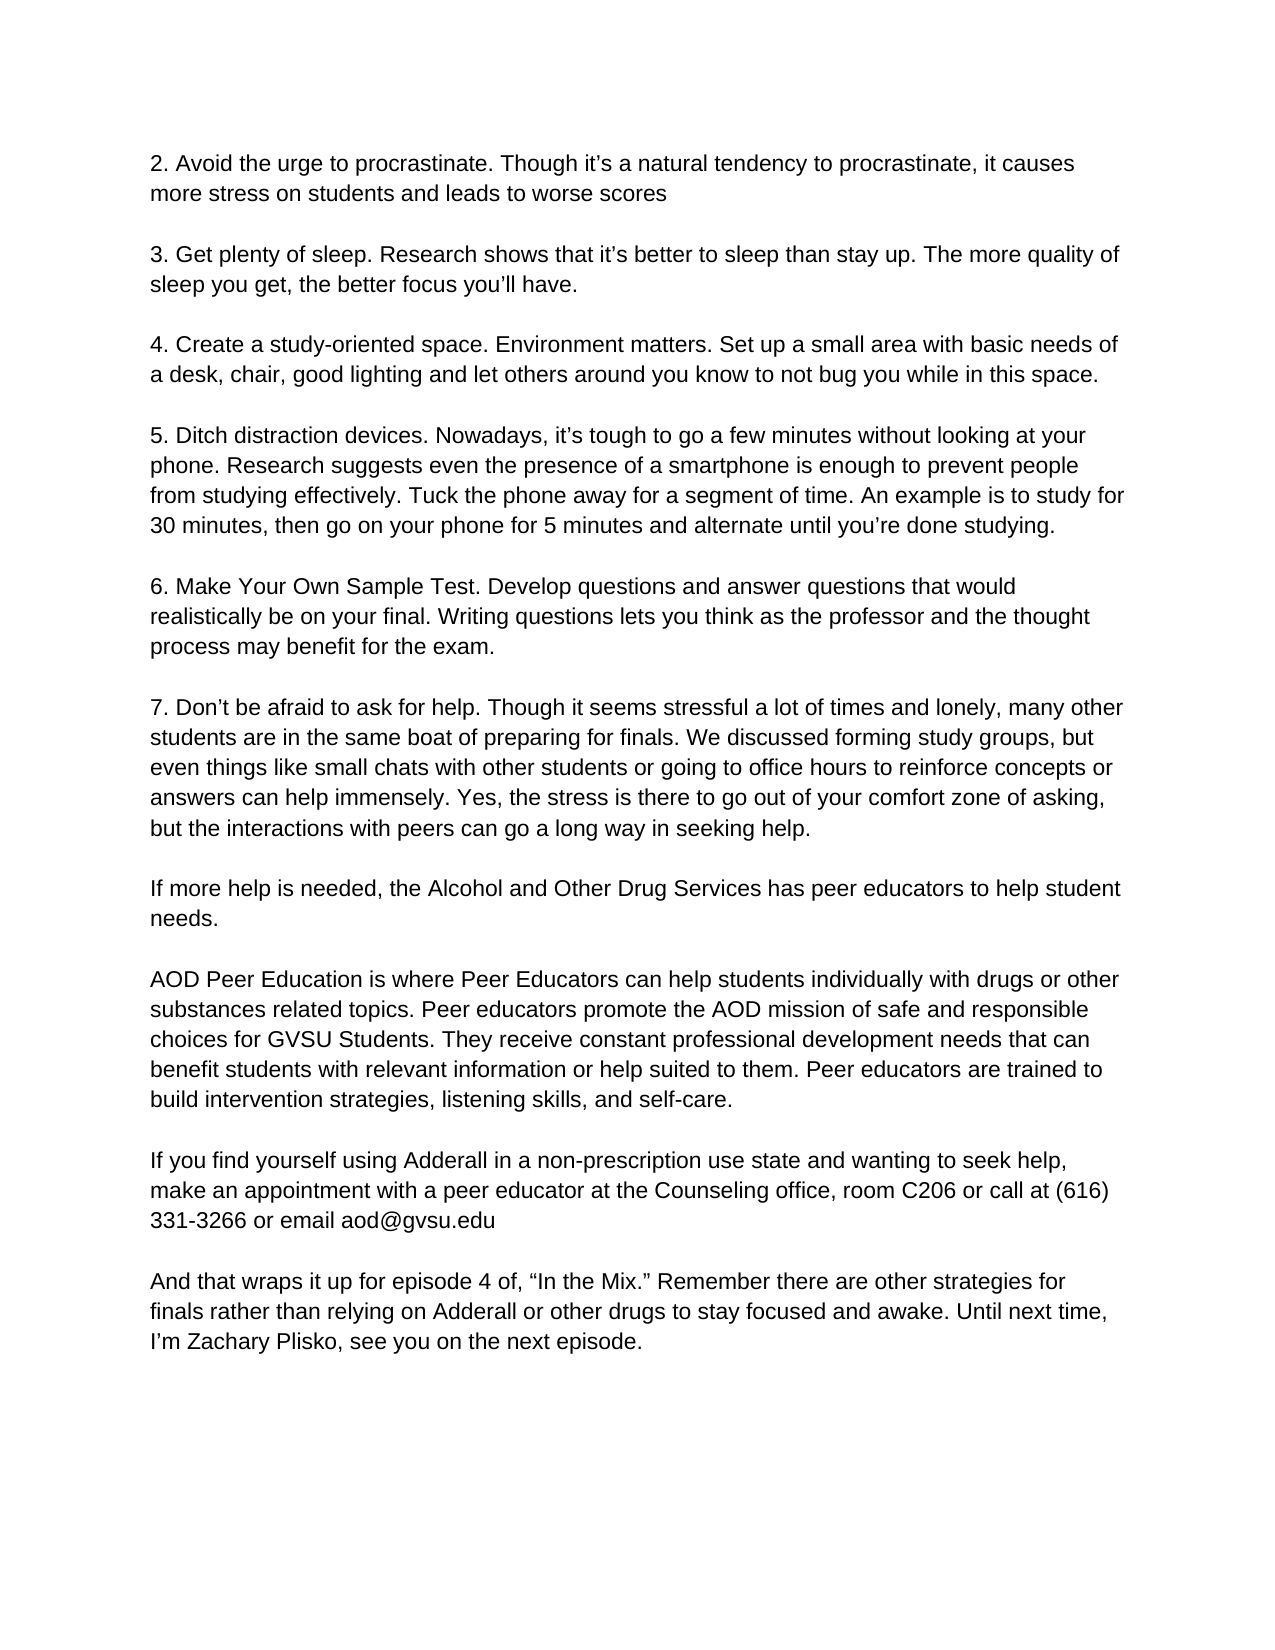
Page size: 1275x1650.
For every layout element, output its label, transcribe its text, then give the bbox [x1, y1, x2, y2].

text If more help is needed, the Alcohol and Other Drug Services has peer educators to help student needs. [150, 875, 1125, 932]
text 2. Avoid the urge to procrastinate. Though it’s a natural tendency to procrastinate, it causes more stress on students and leads to worse scores [150, 150, 1125, 207]
text If you find yourself using Adderall in a non-prescription use state and wanting to seek help, make an appointment with a peer educator at the Counseling office, room C206 or call at (616) 331-3266 or email aod@gvsu.edu [150, 1147, 1125, 1234]
text 6. Make Your Own Sample Test. Develop questions and answer questions that would realistically be on your final. Writing questions lets you think as the professor and the thought process may benefit for the exam. [150, 573, 1125, 660]
text AOD Peer Education is where Peer Educators can help students individually with drugs or other substances related topics. Peer educators promote the AOD mission of safe and responsible choices for GVSU Students. They receive constant professional development needs that can benefit students with relevant information or help suited to them. Peer educators are trained to build intervention strategies, listening skills, and self-care. [150, 966, 1125, 1113]
text And that wraps it up for episode 4 of, “In the Mix.” Remember there are other strategies for finals rather than relying on Adderall or other drugs to stay focused and awake. Until next time, I’m Zachary Plisko, see you on the next episode. [150, 1268, 1125, 1354]
text 4. Create a study-oriented space. Environment matters. Set up a small area with basic needs of a desk, chair, good lighting and let others around you know to not bug you while in this space. [150, 331, 1125, 388]
text 7. Don’t be afraid to ask for help. Though it seems stressful a lot of times and lonely, many other students are in the same boat of preparing for finals. We discussed forming study groups, but even things like small chats with other students or going to office hours to reinforce concepts or answers can help immensely. Yes, the stress is there to go out of your comfort zone of asking, but the interactions with peers can go a long way in seeking help. [150, 694, 1125, 841]
text 3. Get plenty of sleep. Research shows that it’s better to sleep than stay up. The more quality of sleep you get, the better focus you’ll have. [150, 241, 1125, 297]
text 5. Ditch distraction devices. Nowadays, it’s tough to go a few minutes without looking at your phone. Research suggests even the presence of a smartphone is enough to prevent people from studying effectively. Tuck the phone away for a segment of time. An example is to study for 30 minutes, then go on your phone for 5 minutes and alternate until you’re done studying. [150, 422, 1125, 539]
